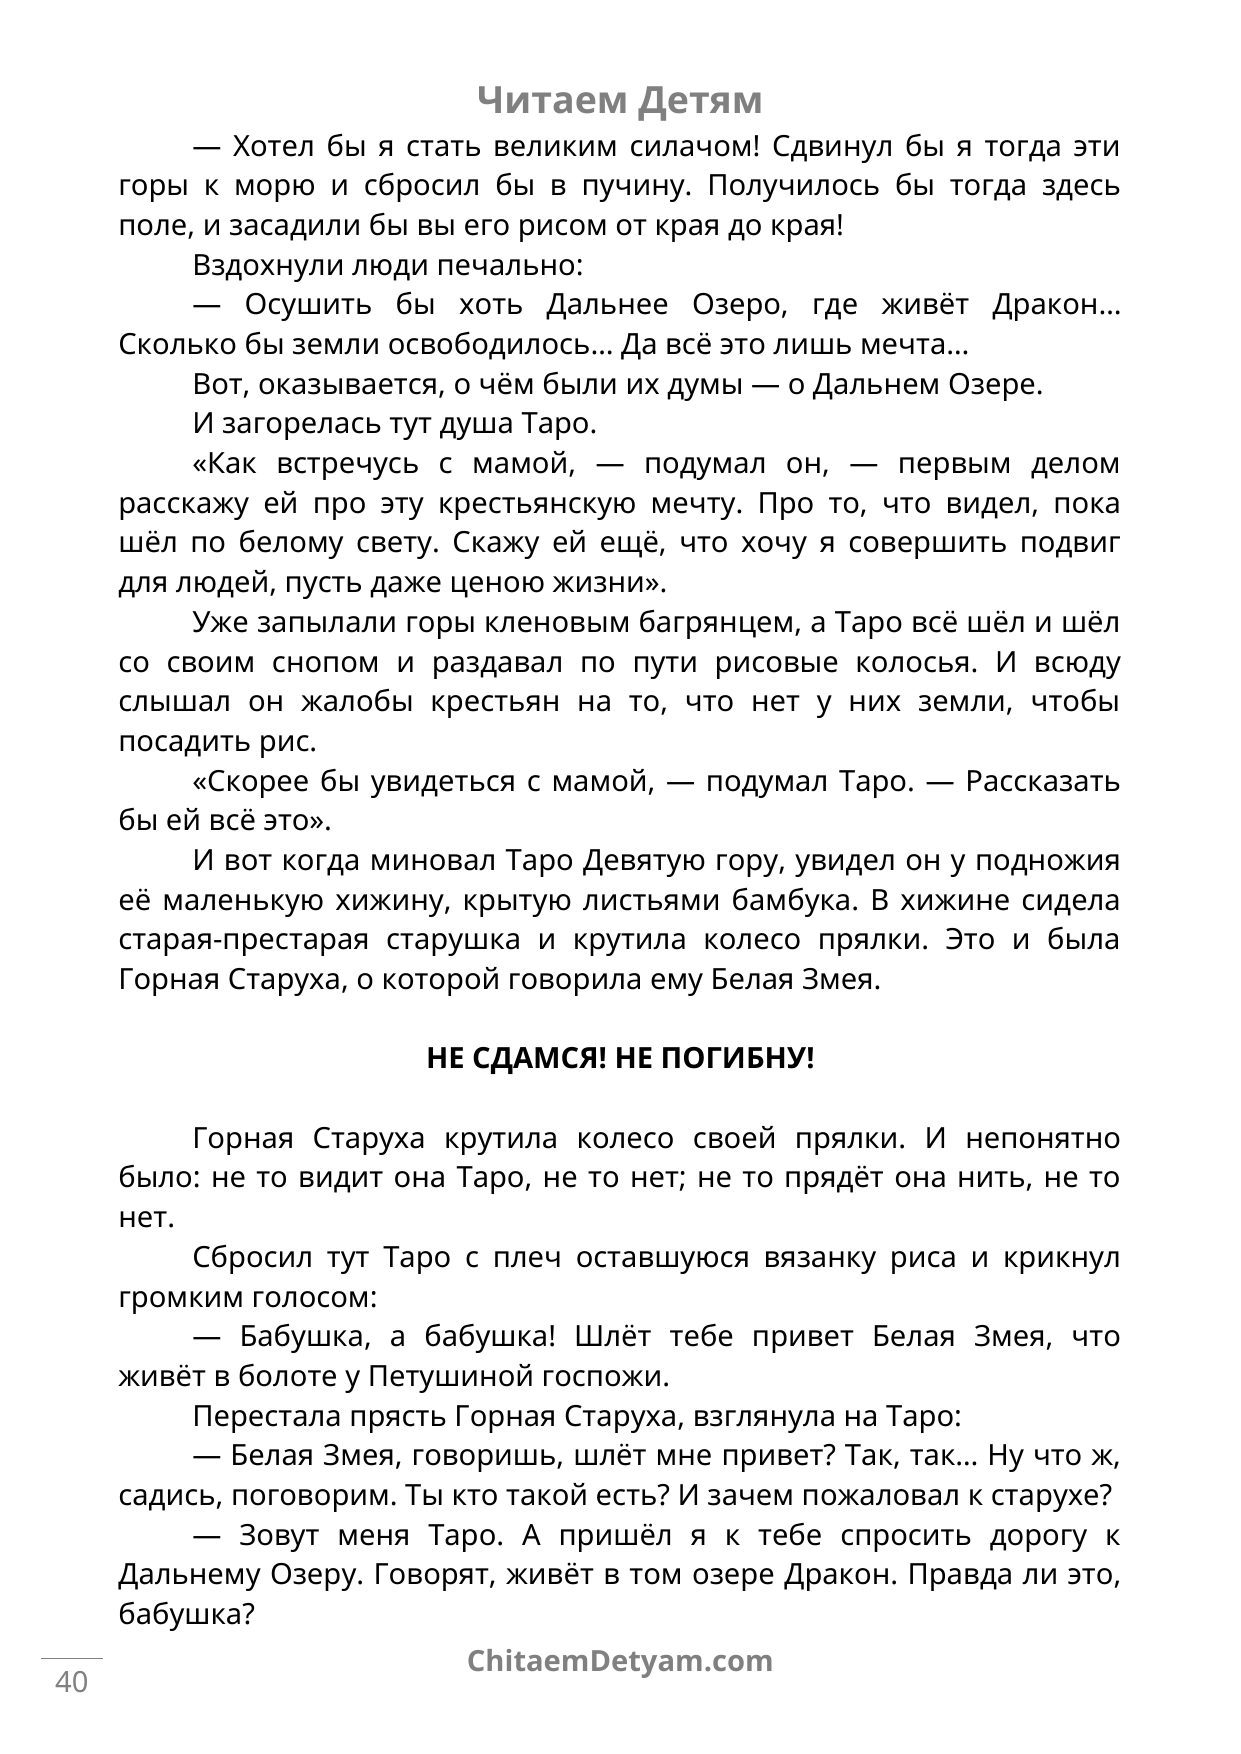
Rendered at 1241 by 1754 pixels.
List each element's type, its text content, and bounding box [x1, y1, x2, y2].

text Вздохнули люди печально: [118, 244, 1122, 284]
text Горная Старуха крутила колесо своей прялки. И непонятно было: не то видит она Таро, не то нет; не то прядёт она нить, не то нет. [118, 1117, 1122, 1236]
text «Как встречусь с мамой, — подумал он, — первым делом расскажу ей про эту крестьянскую мечту. Про то, что видел, пока шёл по белому свету. Скажу ей ещё, что хочу я совершить подвиг для людей, пусть даже ценою жизни». [118, 442, 1122, 601]
text Вот, оказывается, о чём были их думы — о Дальнем Озере. [118, 363, 1122, 403]
text Сбросил тут Таро с плеч оставшуюся вязанку риса и крикнул громким голосом: [118, 1236, 1122, 1316]
text «Скорее бы увидеться с мамой, — подумал Таро. — Рассказать бы ей всё это». [118, 760, 1122, 839]
text И вот когда миновал Таро Девятую гору, увидел он у подножия её маленькую хижину, крытую листьями бамбука. В хижине сидела старая-престарая старушка и крутила колесо прялки. Это и была Горная Старуха, о которой говорила ему Белая Змея. [118, 839, 1122, 998]
text И загорелась тут душа Таро. [118, 403, 1122, 442]
text — Бабушка, а бабушка! Шлёт тебе привет Белая Змея, что живёт в болоте у Петушиной госпожи. [118, 1316, 1122, 1395]
text — Зовут меня Таро. А пришёл я к тебе спросить дорогу к Дальнему Озеру. Говорят, живёт в том озере Дракон. Правда ли это, бабушка? [118, 1514, 1122, 1633]
text — Белая Змея, говоришь, шлёт мне привет? Так, так… Ну что ж, садись, поговорим. Ты кто такой есть? И зачем пожаловал к старухе? [118, 1434, 1122, 1514]
text Уже запылали горы кленовым багрянцем, а Таро всё шёл и шёл со своим снопом и раздавал по пути рисовые колосья. И всюду слышал он жалобы крестьян на то, что нет у них земли, чтобы посадить рис. [118, 601, 1122, 760]
text Перестала прясть Горная Старуха, взглянула на Таро: [118, 1395, 1122, 1434]
subtitle НЕ СДАМСЯ! НЕ ПОГИБНУ! [118, 1038, 1122, 1077]
text — Хотел бы я стать великим силачом! Сдвинул бы я тогда эти горы к морю и сбросил бы в пучину. Получилось бы тогда здесь поле, и засадили бы вы его рисом от края до края! [118, 125, 1122, 244]
text — Осушить бы хоть Дальнее Озеро, где живёт Дракон… Сколько бы земли освободилось… Да всё это лишь мечта… [118, 284, 1122, 363]
